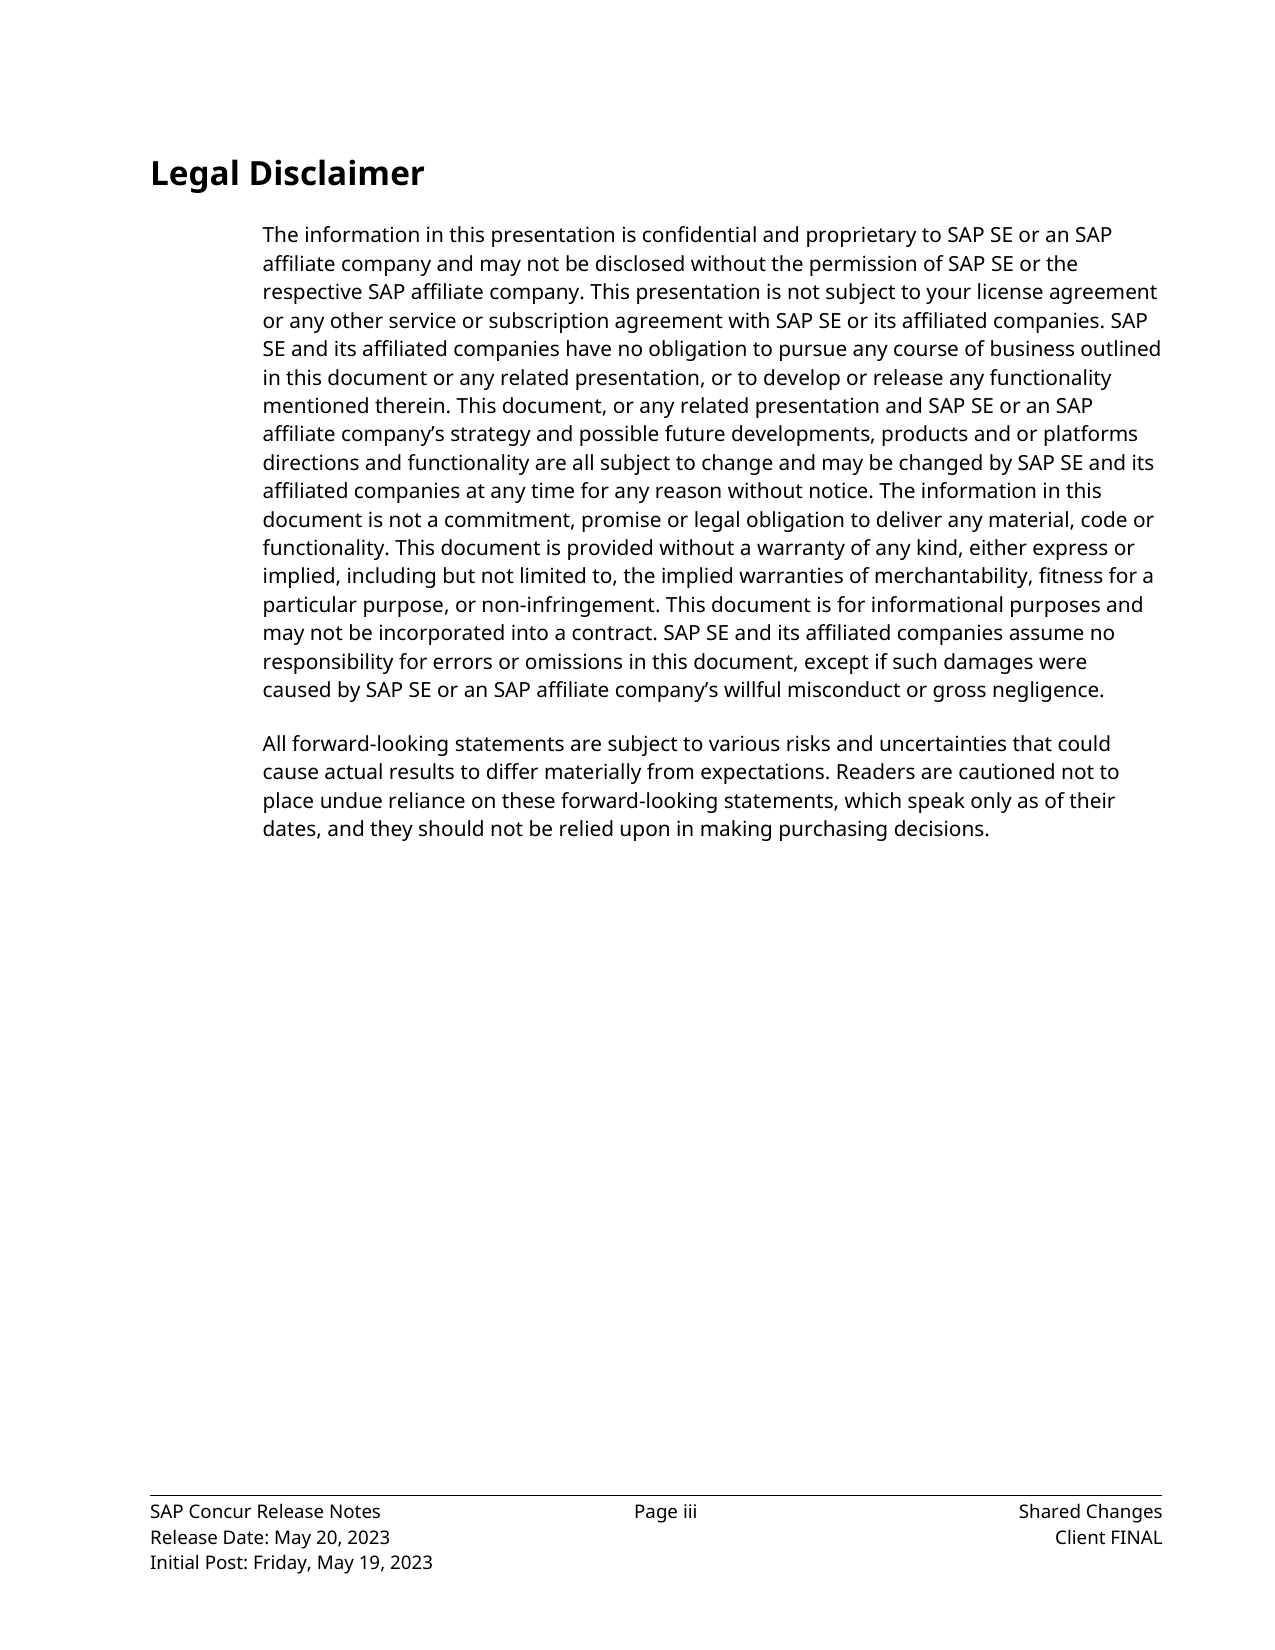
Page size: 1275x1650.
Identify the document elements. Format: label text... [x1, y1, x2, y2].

text All forward-looking statements are subject to various risks and uncertainties that could cause actual results to differ materially from expectations. Readers are cautioned not to place undue reliance on these forward-looking statements, which speak only as of their dates, and they should not be relied upon in making purchasing decisions. [262, 729, 1162, 843]
subtitle Legal Disclaimer [150, 150, 1162, 195]
text The information in this presentation is confidential and proprietary to SAP SE or an SAP affiliate company and may not be disclosed without the permission of SAP SE or the respective SAP affiliate company. This presentation is not subject to your license agreement or any other service or subscription agreement with SAP SE or its affiliated companies. SAP SE and its affiliated companies have no obligation to pursue any course of business outlined in this document or any related presentation, or to develop or release any functionality mentioned therein. This document, or any related presentation and SAP SE or an SAP affiliate company’s strategy and possible future developments, products and or platforms directions and functionality are all subject to change and may be changed by SAP SE and its affiliated companies at any time for any reason without notice. The information in this document is not a commitment, promise or legal obligation to deliver any material, code or functionality. This document is provided without a warranty of any kind, either express or implied, including but not limited to, the implied warranties of merchantability, fitness for a particular purpose, or non-infringement. This document is for informational purposes and may not be incorporated into a contract. SAP SE and its affiliated companies assume no responsibility for errors or omissions in this document, except if such damages were caused by SAP SE or an SAP affiliate company’s willful misconduct or gross negligence. [262, 220, 1162, 704]
